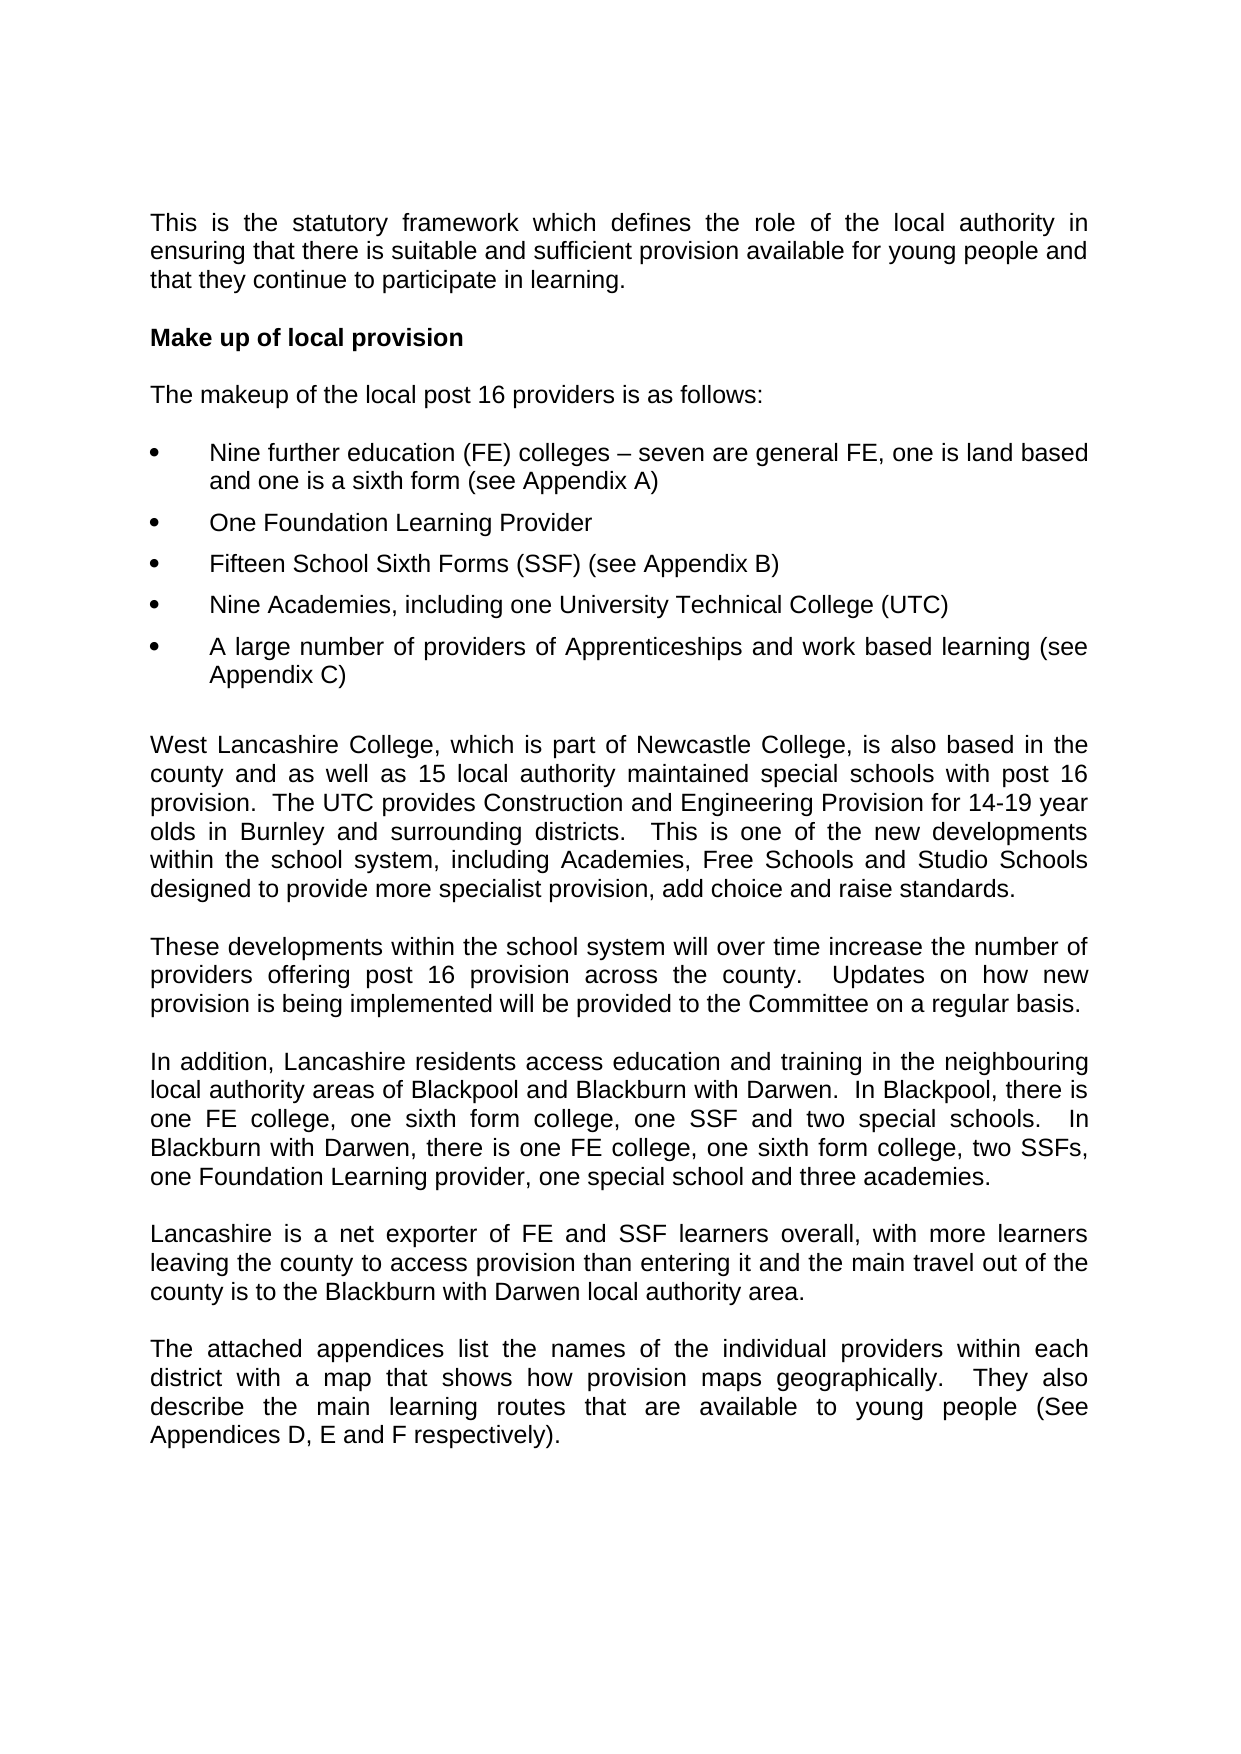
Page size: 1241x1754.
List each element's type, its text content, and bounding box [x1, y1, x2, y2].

list A large number of providers of Apprenticeships and work based learning (see Appendix C) [150, 632, 1090, 689]
text In addition, Lancashire residents access education and training in the neighbouring local authority areas of Blackpool and Blackburn with Darwen. In Blackpool, there is one FE college, one sixth form college, one SSF and two special schools. In Blackburn with Darwen, there is one FE college, one sixth form college, two SSFs, one Foundation Learning provider, one special school and three academies. [150, 1047, 1090, 1191]
text Lancashire is a net exporter of FE and SSF learners overall, with more learners leaving the county to access provision than entering it and the main travel out of the county is to the Blackburn with Darwen local authority area. [150, 1219, 1090, 1306]
text West Lancashire College, which is part of Newcastle College, is also based in the county and as well as 15 local authority maintained special schools with post 16 provision. The UTC provides Construction and Engineering Provision for 14-19 year olds in Burnley and surrounding districts. This is one of the new developments within the school system, including Academies, Free Schools and Studio Schools designed to provide more specialist provision, add choice and raise standards. [150, 731, 1090, 903]
text Make up of local provision [150, 322, 1090, 351]
list One Foundation Learning Provider [150, 508, 1090, 536]
text These developments within the school system will over time increase the number of providers offering post 16 provision across the county. Updates on how new provision is being implemented will be provided to the Committee on a regular basis. [150, 932, 1090, 1018]
list Nine Academies, including one University Technical College (UTC) [150, 590, 1090, 619]
text This is the statutory framework which defines the role of the local authority in ensuring that there is suitable and sufficient provision available for young people and that they continue to participate in learning. [150, 207, 1090, 294]
list Fifteen School Sixth Forms (SSF) (see Appendix B) [150, 549, 1090, 578]
text The attached appendices list the names of the individual providers within each district with a map that shows how provision maps geographically. They also describe the main learning routes that are available to young people (See Appendices D, E and F respectively). [150, 1334, 1090, 1449]
list Nine further education (FE) colleges – seven are general FE, one is land based and one is a sixth form (see Appendix A) [150, 437, 1090, 495]
text The makeup of the local post 16 providers is as follows: [150, 380, 1090, 409]
